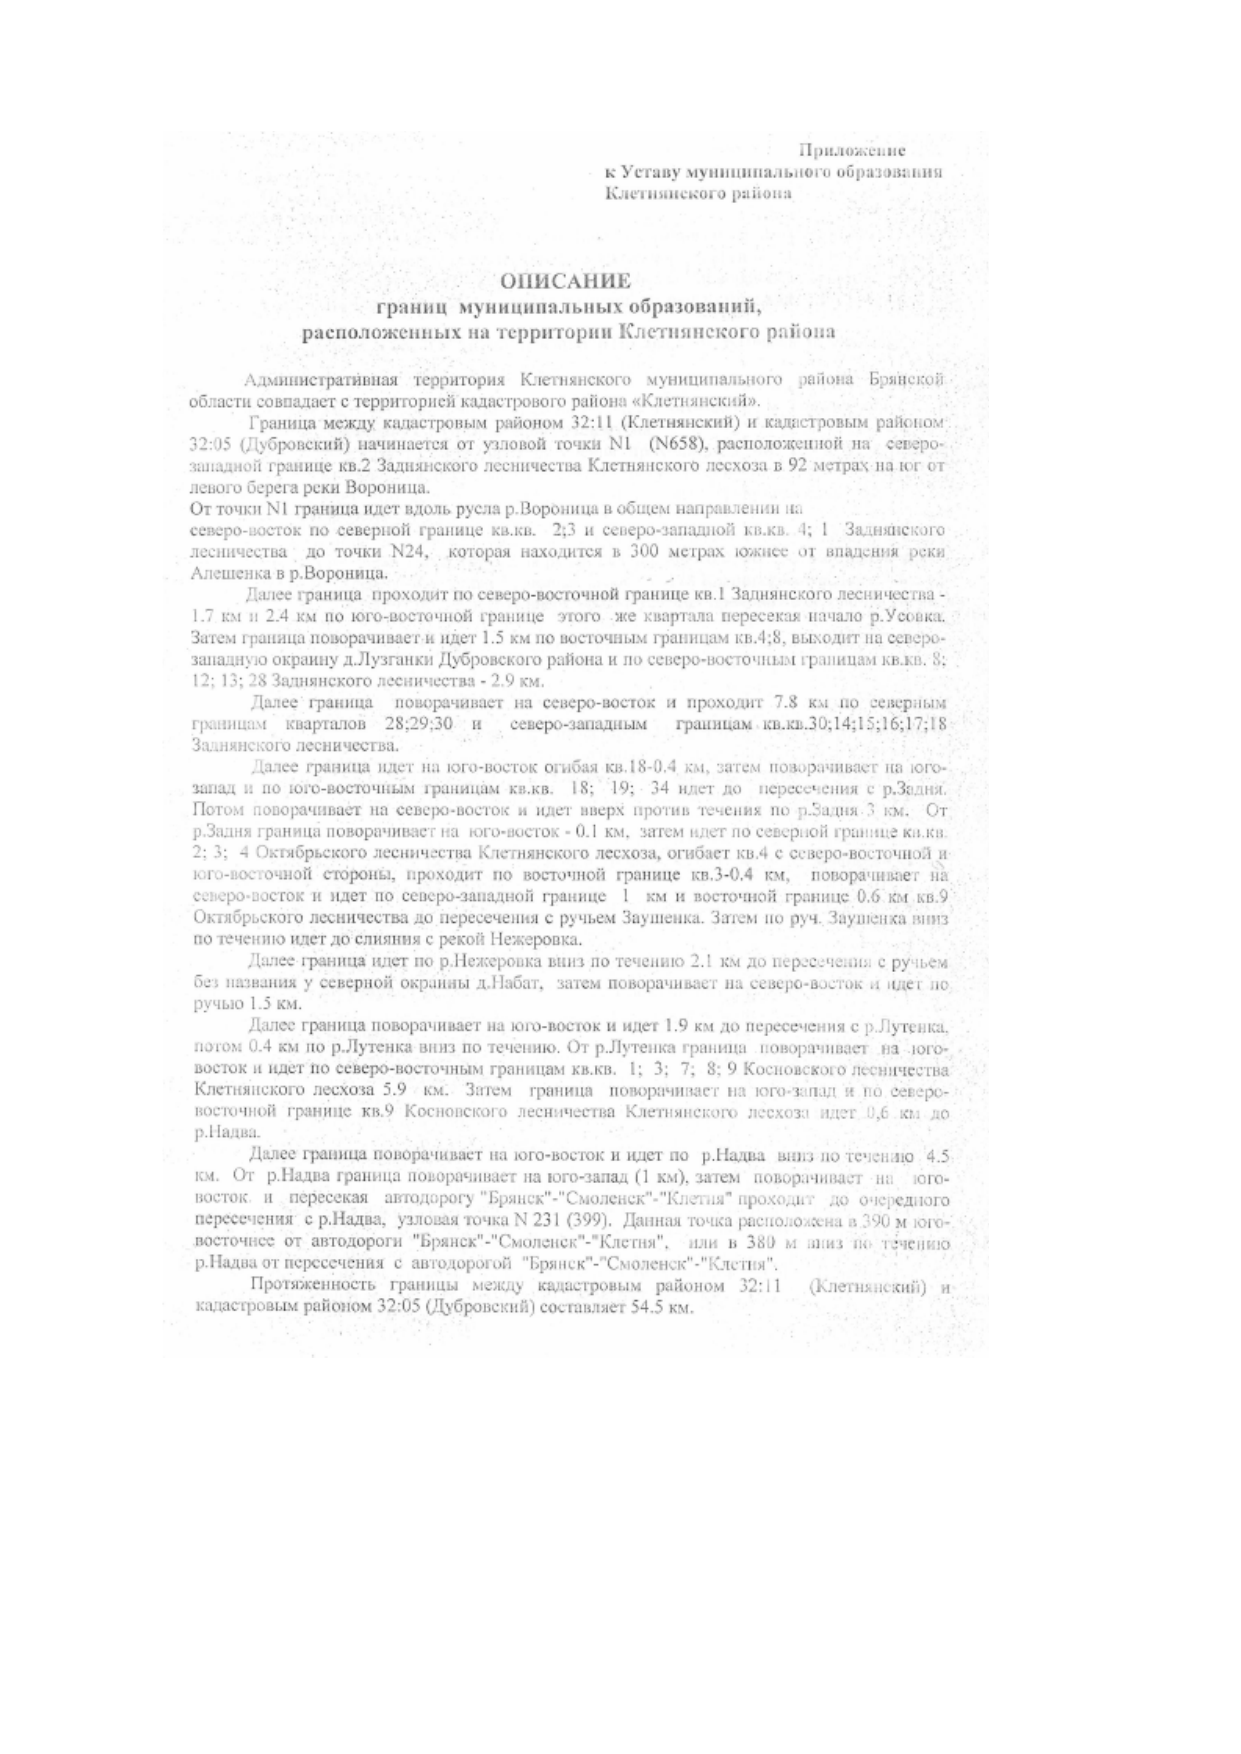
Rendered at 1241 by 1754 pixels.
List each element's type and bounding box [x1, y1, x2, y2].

picture [162, 131, 989, 1358]
